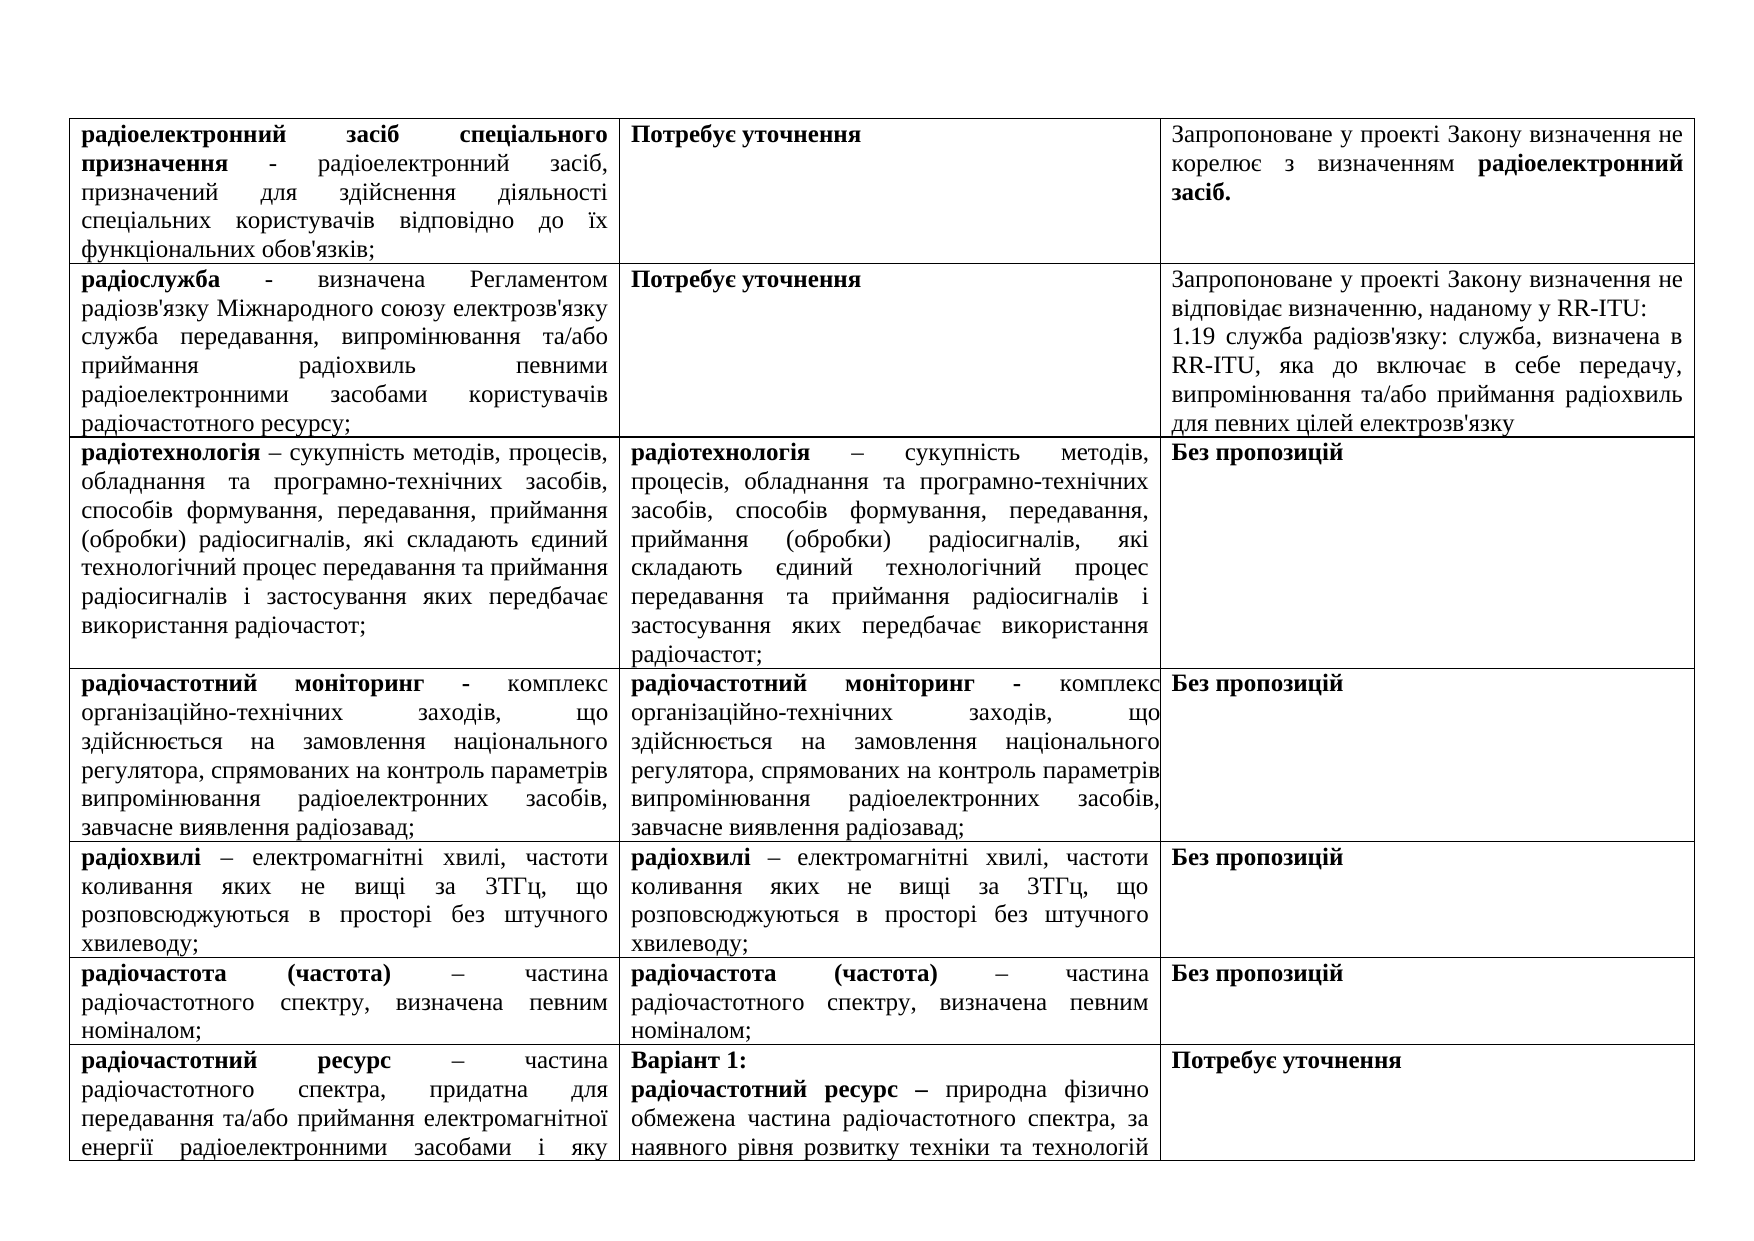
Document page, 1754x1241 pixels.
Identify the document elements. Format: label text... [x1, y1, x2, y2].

table_cell Без пропозицій [1161, 438, 1694, 667]
table_cell радіотехнологія – сукупність методів, процесів, обладнання та програмно-технічних засобів, способів формування, передавання, приймання (обробки) радіосигналів, які складають єдиний технологічний процес передавання та приймання радіосигналів і застосування яких передбачає використання радіочастот; [620, 438, 1160, 667]
table_cell Потребує уточнення [1161, 1045, 1694, 1160]
table_cell радіочастотний моніторинг - комплекс організаційно-технічних заходів, що здійснюється на замовлення національного регулятора, спрямованих на контроль параметрів випромінювання радіоелектронних засобів, завчасне виявлення радіозавад; [70, 669, 619, 841]
table_cell Без пропозицій [1161, 669, 1694, 841]
table_cell Запропоноване у проекті Закону визначення не відповідає визначенню, наданому у RR-ITU: 1.19 служба радіозв'язку: служба, визначена в RR-ITU, яка до включає в себе передачу, випромінювання та/або приймання радіохвиль для певних цілей електрозв'язку [1161, 264, 1694, 436]
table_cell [70, 1045, 619, 1160]
table_cell радіочастота (частота) – частина радіочастотного спектру, визначена певним номіналом; [70, 958, 619, 1044]
table_cell радіочастота (частота) – частина радіочастотного спектру, визначена певним номіналом; [620, 958, 1160, 1044]
table_cell радіохвилі – електромагнітні хвилі, частоти коливання яких не вищі за 3ТГц, що розповсюджуються в просторі без штучного хвилеводу; [620, 842, 1160, 957]
table_cell радіохвилі – електромагнітні хвилі, частоти коливання яких не вищі за 3ТГц, що розповсюджуються в просторі без штучного хвилеводу; [70, 842, 619, 957]
table_cell радіослужба - визначена Регламентом радіозв'язку Міжнародного союзу електрозв'язку служба передавання, випромінювання та/або приймання радіохвиль певними радіоелектронними засобами користувачів радіочастотного ресурсу; [70, 264, 619, 436]
table_cell Без пропозицій [1161, 958, 1694, 1044]
table_cell Запропоноване у проекті Закону визначення не корелює з визначенням радіоелектронний засіб. [1161, 119, 1694, 263]
table_cell Без пропозицій [1161, 842, 1694, 957]
table_cell радіоелектронний засіб спеціального призначення - радіоелектронний засіб, призначений для здійснення діяльності спеціальних користувачів відповідно до їх функціональних обов'язків; [70, 119, 619, 263]
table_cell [620, 1045, 1160, 1160]
table_cell Потребує уточнення [620, 264, 1160, 436]
table_cell радіочастотний моніторинг - комплекс організаційно-технічних заходів, що здійснюється на замовлення національного регулятора, спрямованих на контроль параметрів випромінювання радіоелектронних засобів, завчасне виявлення радіозавад; [620, 669, 1160, 841]
table_cell радіотехнологія – сукупність методів, процесів, обладнання та програмно-технічних засобів, способів формування, передавання, приймання (обробки) радіосигналів, які складають єдиний технологічний процес передавання та приймання радіосигналів і застосування яких передбачає використання радіочастот; [70, 438, 619, 667]
table_cell Потребує уточнення [620, 119, 1160, 263]
